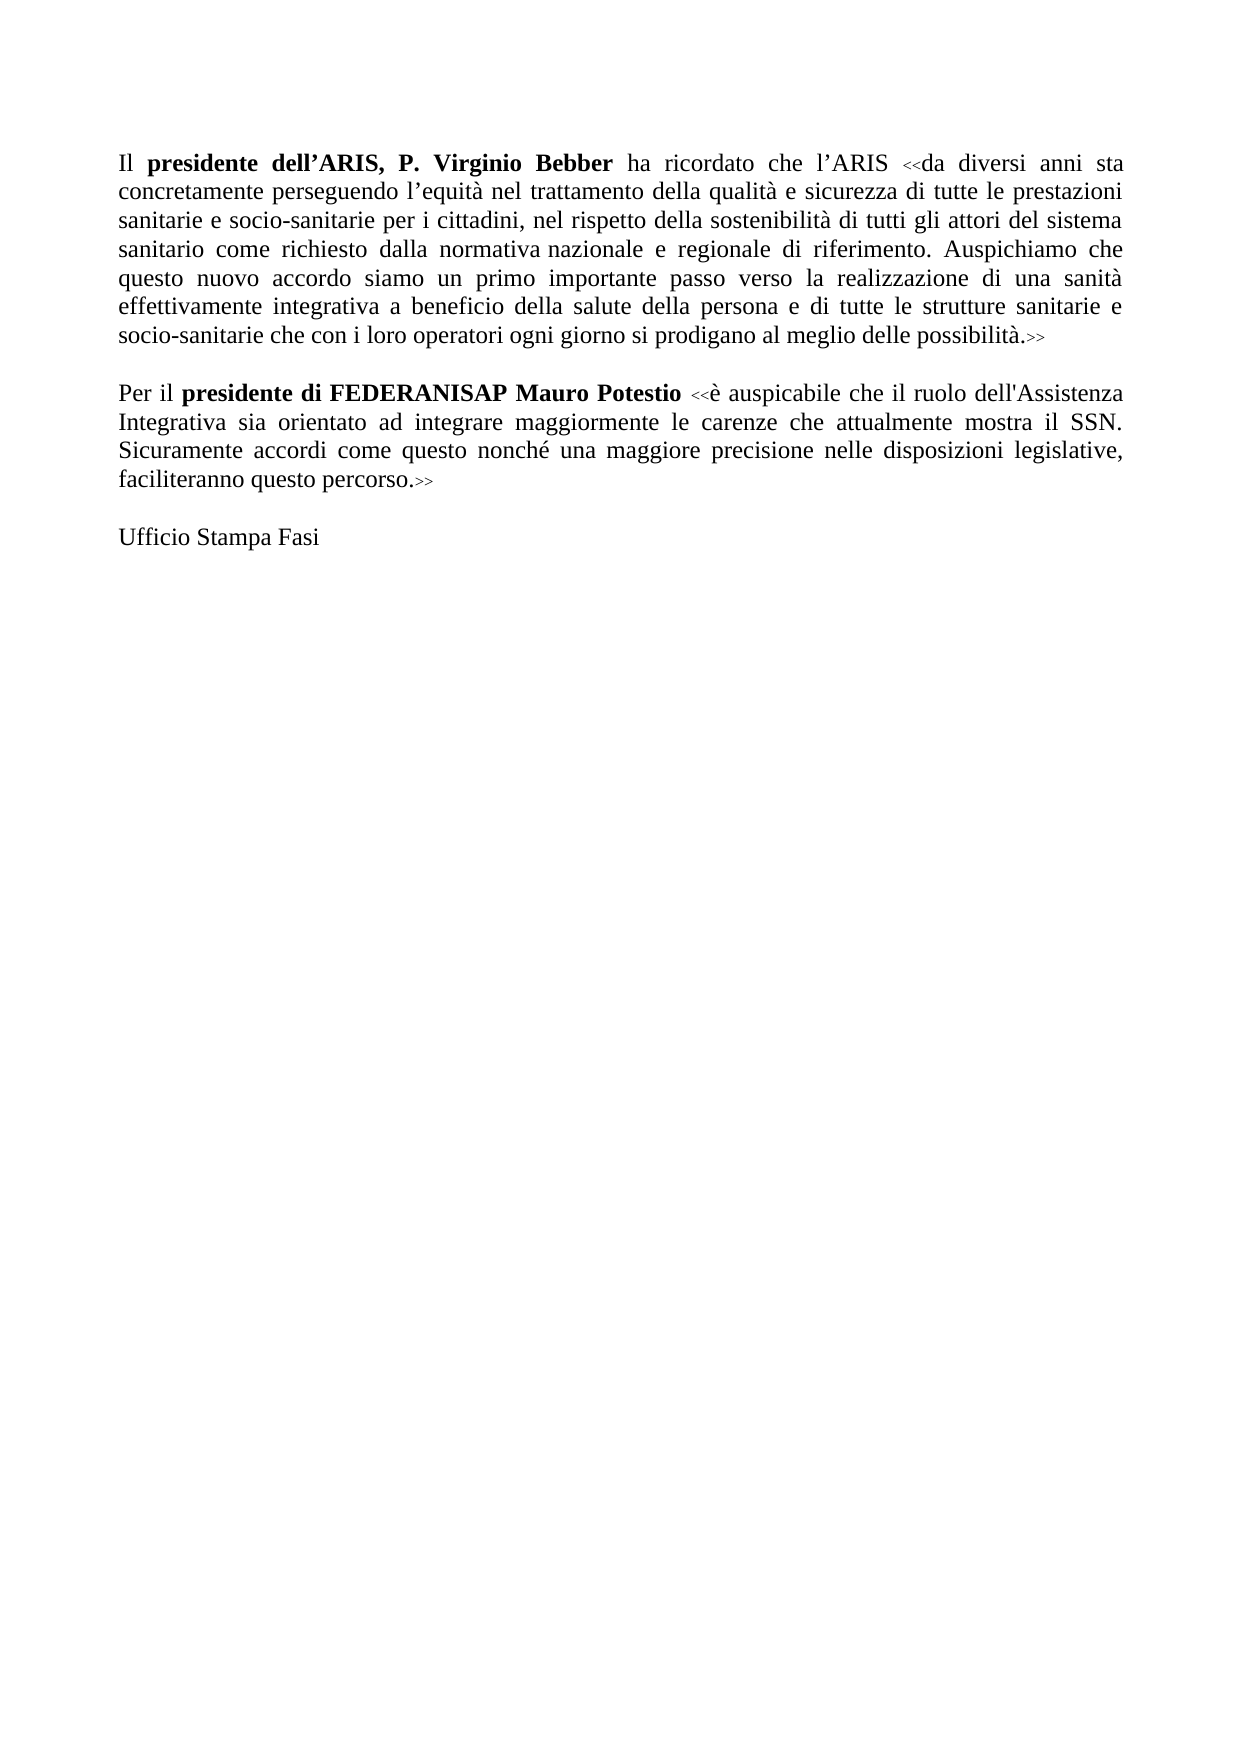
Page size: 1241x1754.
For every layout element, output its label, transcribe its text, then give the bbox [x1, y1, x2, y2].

text Ufficio Stampa Fasi [118, 522, 1124, 551]
text Per il presidente di FEDERANISAP Mauro Potestio <<è auspicabile che il ruolo dell'Assistenza Integrativa sia orientato ad integrare maggiormente le carenze che attualmente mostra il SSN. Sicuramente accordi come questo nonché una maggiore precisione nelle disposizioni legislative, faciliteranno questo percorso.>> [118, 378, 1124, 493]
text Il presidente dell’ARIS, P. Virginio Bebber ha ricordato che l’ARIS <<da diversi anni sta concretamente perseguendo l’equità nel trattamento della qualità e sicurezza di tutte le prestazioni sanitarie e socio-sanitarie per i cittadini, nel rispetto della sostenibilità di tutti gli attori del sistema sanitario come richiesto dalla normativa nazionale e regionale di riferimento. Auspichiamo che questo nuovo accordo siamo un primo importante passo verso la realizzazione di una sanità effettivamente integrativa a beneficio della salute della persona e di tutte le strutture sanitarie e socio-sanitarie che con i loro operatori ogni giorno si prodigano al meglio delle possibilità.>> [118, 148, 1124, 349]
